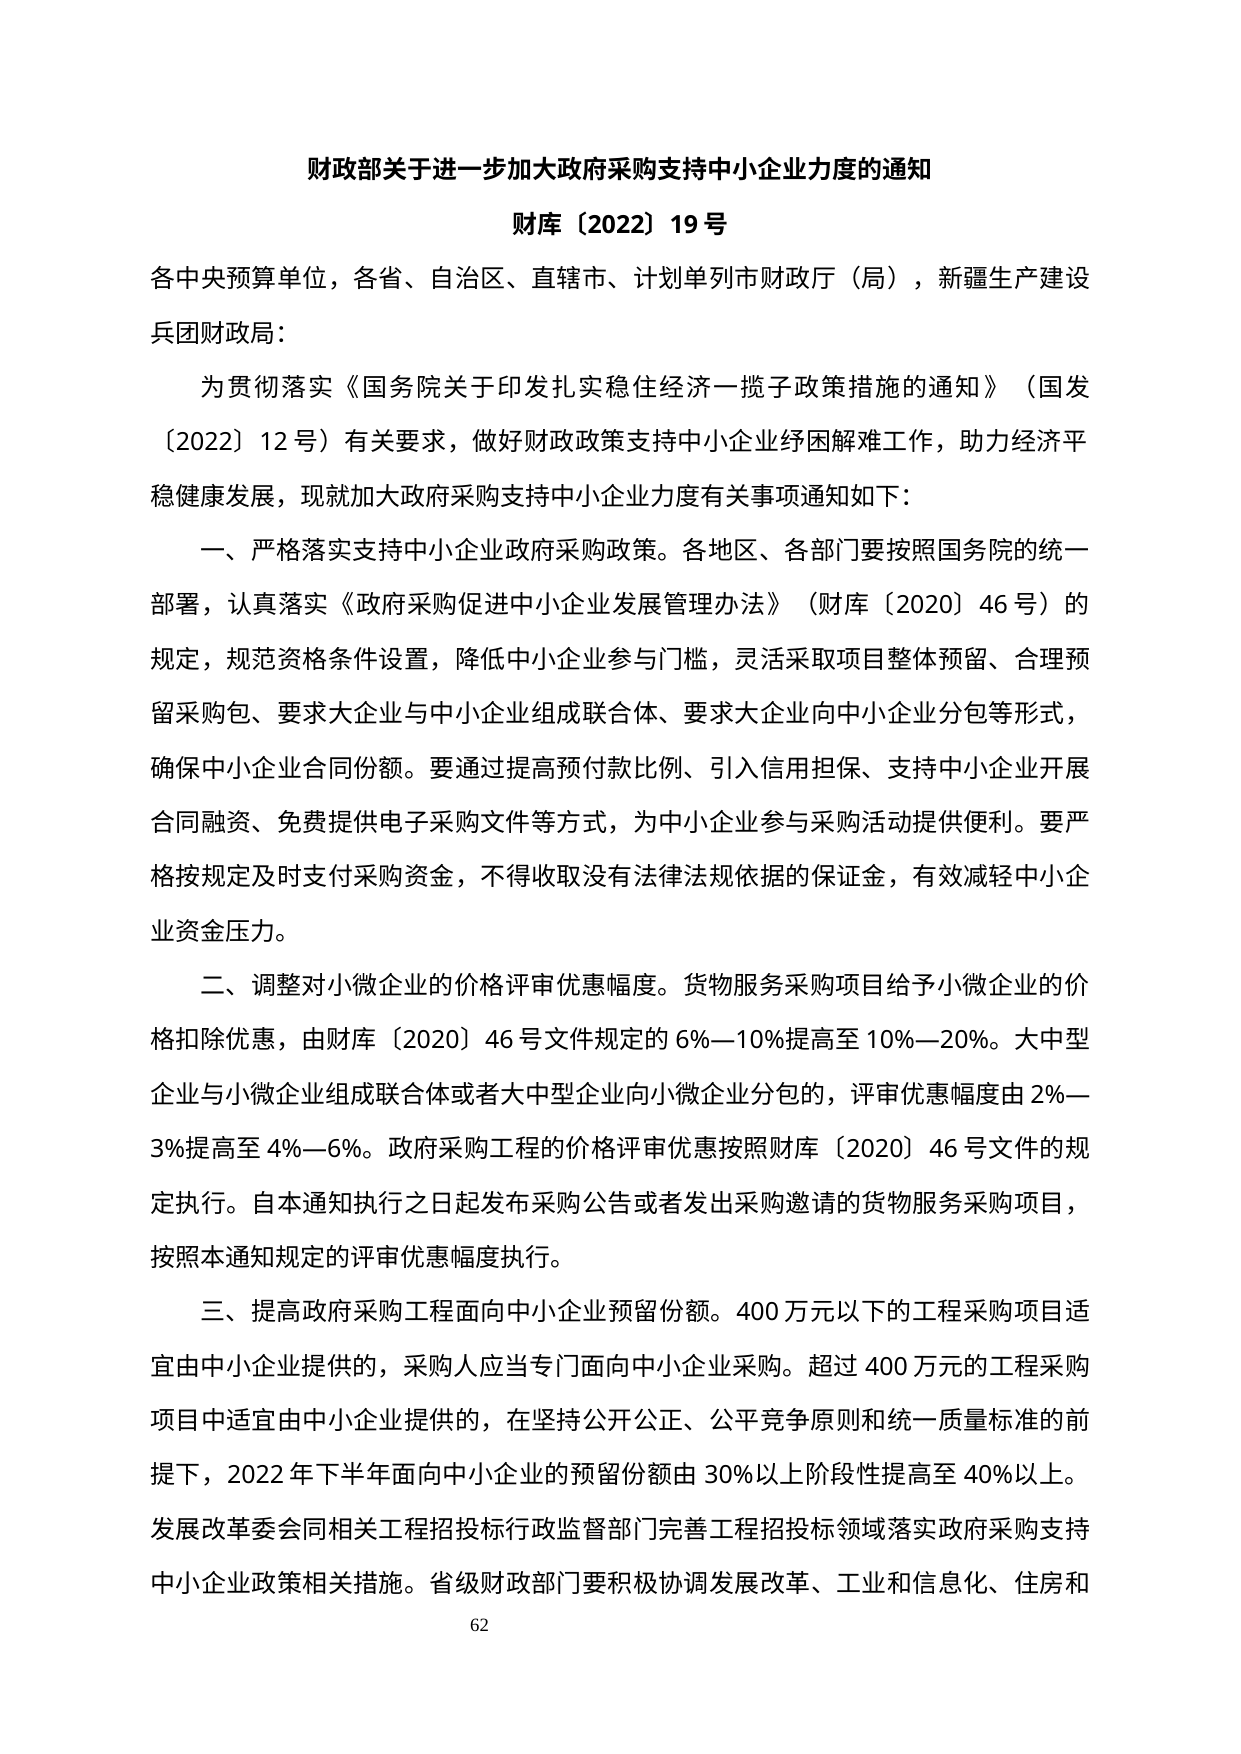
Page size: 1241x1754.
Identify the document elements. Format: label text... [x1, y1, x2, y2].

text 财政部关于进一步加大政府采购支持中小企业力度的通知 [150, 150, 1090, 186]
text 各中央预算单位，各省、自治区、直辖市、计划单列市财政厅（局），新疆生产建设兵团财政局： [150, 259, 1090, 349]
text 一、严格落实支持中小企业政府采购政策。各地区、各部门要按照国务院的统一部署，认真落实《政府采购促进中小企业发展管理办法》（财库〔2020〕46号）的规定，规范资格条件设置，降低中小企业参与门槛，灵活采取项目整体预留、合理预留采购包、要求大企业与中小企业组成联合体、要求大企业向中小企业分包等形式，确保中小企业合同份额。要通过提高预付款比例、引入信用担保、支持中小企业开展合同融资、免费提供电子采购文件等方式，为中小企业参与采购活动提供便利。要严格按规定及时支付采购资金，不得收取没有法律法规依据的保证金，有效减轻中小企业资金压力。 [150, 531, 1090, 947]
text 财库〔2022〕19号 [150, 204, 1090, 241]
text 二、调整对小微企业的价格评审优惠幅度。货物服务采购项目给予小微企业的价格扣除优惠，由财库〔2020〕46号文件规定的6%—10%提高至10%—20%。大中型企业与小微企业组成联合体或者大中型企业向小微企业分包的，评审优惠幅度由2%—3%提高至4%—6%。政府采购工程的价格评审优惠按照财库〔2020〕46号文件的规定执行。自本通知执行之日起发布采购公告或者发出采购邀请的货物服务采购项目，按照本通知规定的评审优惠幅度执行。 [150, 966, 1090, 1274]
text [150, 1292, 1090, 1600]
text 为贯彻落实《国务院关于印发扎实稳住经济一揽子政策措施的通知》（国发〔2022〕12号）有关要求，做好财政政策支持中小企业纾困解难工作，助力经济平稳健康发展，现就加大政府采购支持中小企业力度有关事项通知如下： [150, 367, 1090, 512]
